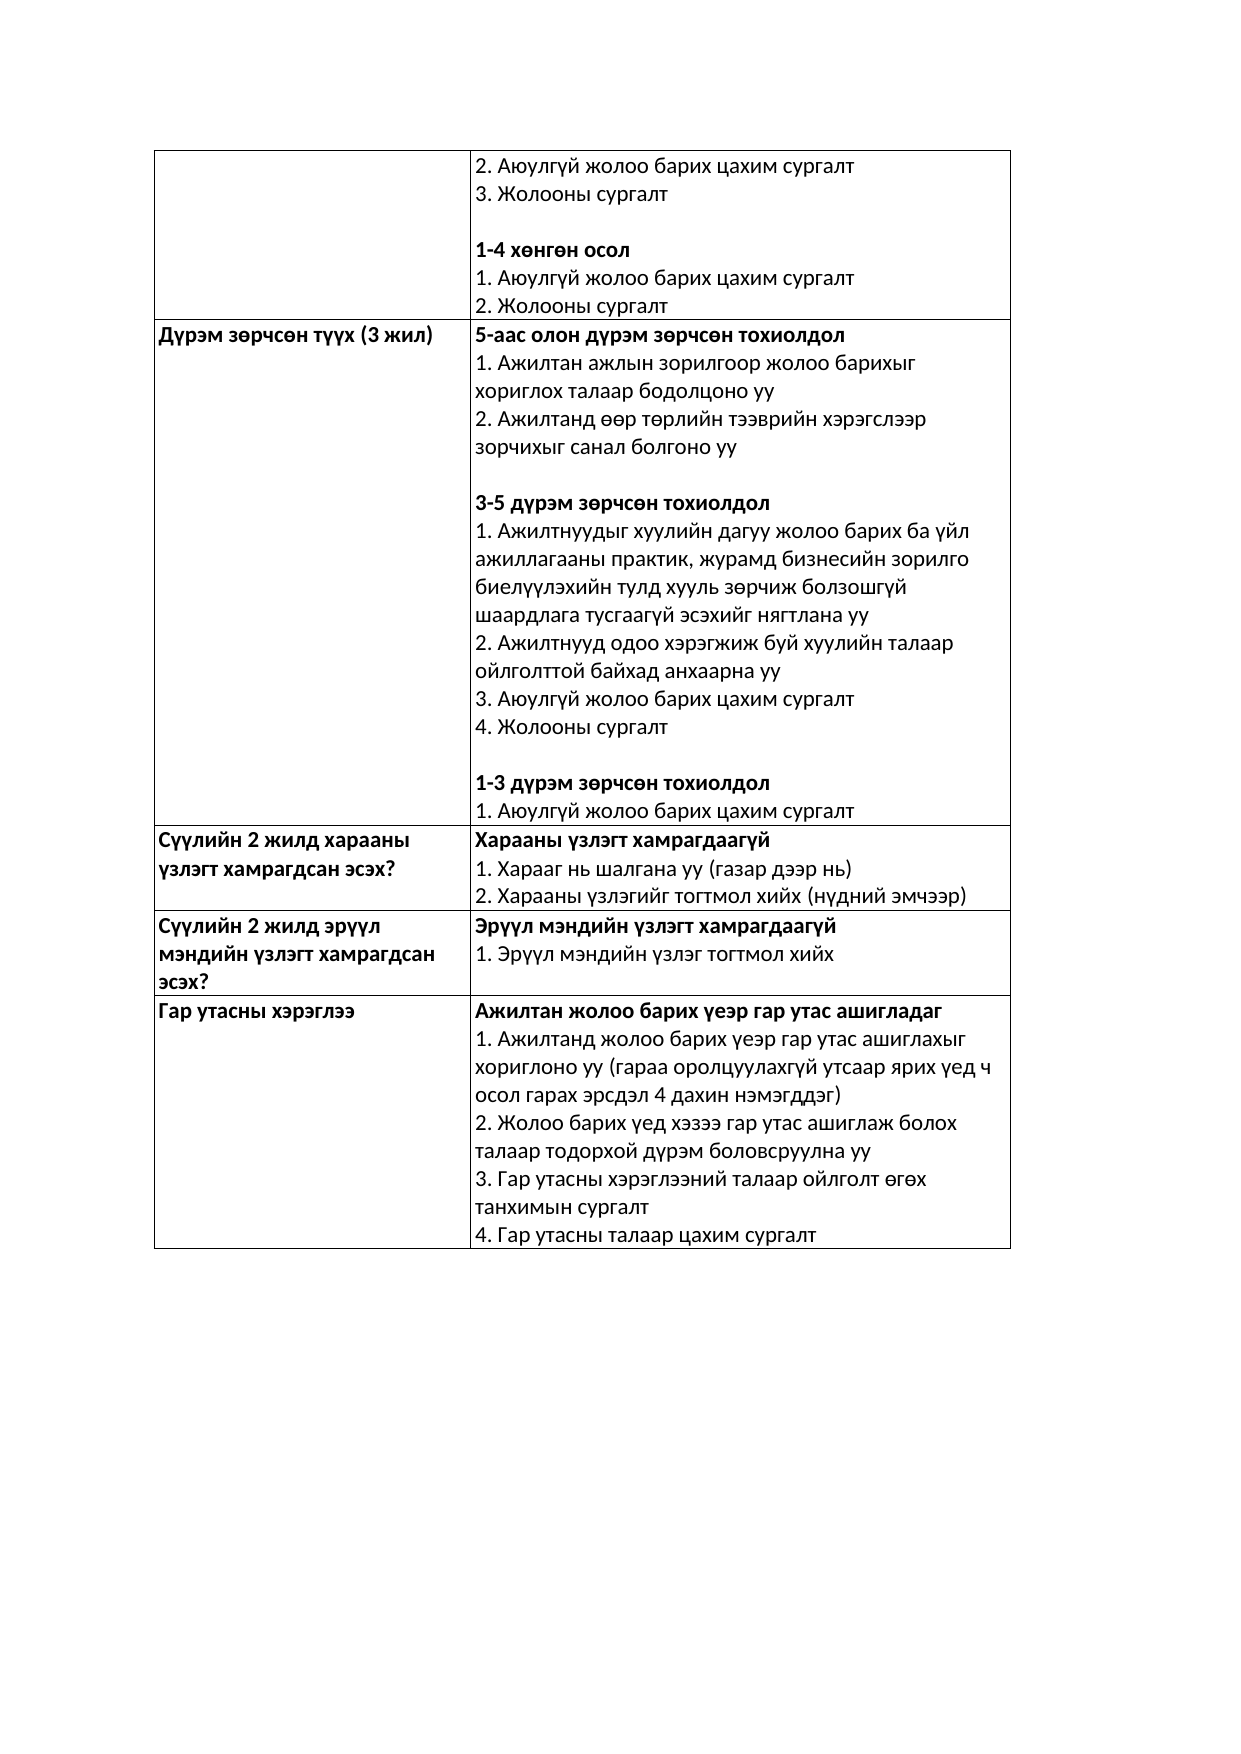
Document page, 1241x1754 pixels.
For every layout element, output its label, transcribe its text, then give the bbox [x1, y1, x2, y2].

table_cell Сүүлийн 2 жилд харааны үзлэгт хамрагдсан эсэх? [155, 826, 470, 910]
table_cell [471, 151, 1010, 319]
table_cell Эрүүл мэндийн үзлэгт хамрагдаагүй 1. Эрүүл мэндийн үзлэг тогтмол хийх [471, 911, 1010, 995]
table_cell Харааны үзлэгт хамрагдаагүй 1. Харааг нь шалгана уу (газар дээр нь) 2. Харааны үзлэгийг тогтмол хийх (нүдний эмчээр) [471, 826, 1010, 910]
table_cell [155, 151, 470, 319]
table_cell Ажилтан жолоо барих үеэр гар утас ашигладаг 1. Ажилтанд жолоо барих үеэр гар утас ашиглахыг хориглоно уу (гараа оролцуулахгүй утсаар ярих үед ч осол гарах эрсдэл 4 дахин нэмэгддэг) 2. Жолоо барих үед хэзээ гар утас ашиглаж болох талаар тодорхой дүрэм боловсруулна уу 3. Гар утасны хэрэглээний талаар ойлголт өгөх танхимын сургалт 4. Гар утасны талаар цахим сургалт [471, 996, 1010, 1248]
table_cell 5-аас олон дүрэм зөрчсөн тохиолдол 1. Ажилтан ажлын зорилгоор жолоо барихыг хориглох талаар бодолцоно уу 2. Ажилтанд өөр төрлийн тээврийн хэрэгслээр зорчихыг санал болгоно уу 3-5 дүрэм зөрчсөн тохиолдол 1. Ажилтнуудыг хуулийн дагуу жолоо барих ба үйл ажиллагааны практик, журамд бизнесийн зорилго биелүүлэхийн тулд хууль зөрчиж болзошгүй шаардлага тусгаагүй эсэхийг нягтлана уу 2. Ажилтнууд одоо хэрэгжиж буй хуулийн талаар ойлголттой байхад анхаарна уу 3. Аюулгүй жолоо барих цахим сургалт 4. Жолооны сургалт 1-3 дүрэм зөрчсөн тохиолдол 1. Аюулгүй жолоо барих цахим сургалт [471, 320, 1010, 824]
table_cell Дүрэм зөрчсөн түүх (3 жил) [155, 320, 470, 824]
table_cell Сүүлийн 2 жилд эрүүл мэндийн үзлэгт хамрагдсан эсэх? [155, 911, 470, 995]
table_cell Гар утасны хэрэглээ [155, 996, 470, 1248]
